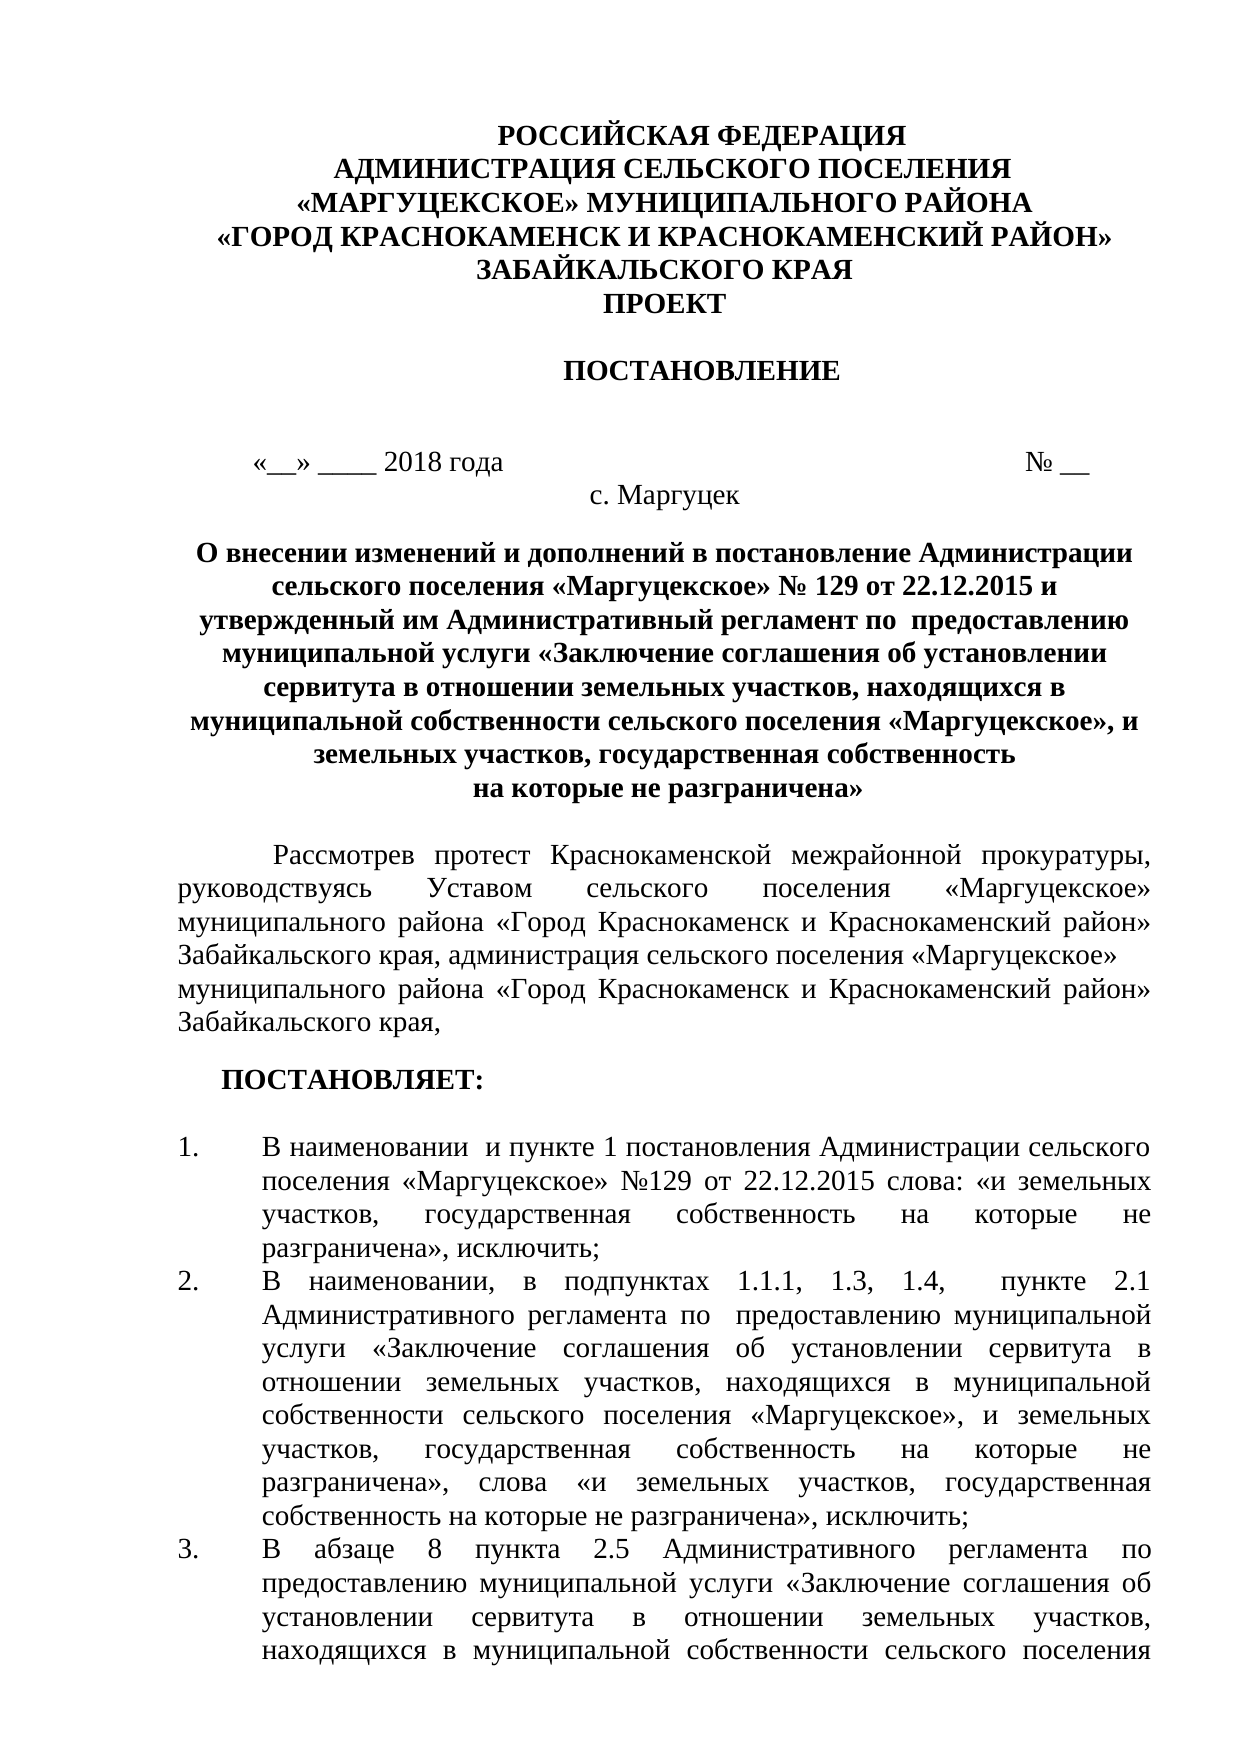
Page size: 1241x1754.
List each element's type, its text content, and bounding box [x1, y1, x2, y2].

text ПОСТАНОВЛЯЕТ: [177, 1062, 1152, 1096]
text ЗАБАЙКАЛЬСКОГО КРАЯ [177, 252, 1152, 286]
text «__» ____ 2018 года № __ [177, 444, 1152, 477]
text АДМИНИСТРАЦИЯ СЕЛЬСКОГО ПОСЕЛЕНИЯ [118, 152, 1152, 185]
text муниципального района «Город Краснокаменск и Краснокаменский район» Забайкальского края, [177, 971, 1152, 1038]
text ПОСТАНОВЛЕНИЕ [177, 353, 1152, 386]
text на которые не разграничена» [177, 770, 1152, 803]
text Рассмотрев протест Краснокаменской межрайонной прокуратуры, руководствуясь Уставом сельского поселения «Маргуцекское» муниципального района «Город Краснокаменск и Краснокаменский район» Забайкальского края, администрация сельского поселения «Маргуцекское» [177, 837, 1152, 971]
text «МАРГУЦЕКСКОЕ» МУНИЦИПАЛЬНОГО РАЙОНА [177, 185, 1152, 219]
text ПРОЕКТ [177, 286, 1152, 319]
list В наименовании, в подпунктах 1.1.1, 1.3, 1.4, пункте 2.1 Административного регламента по предоставлению муниципальной услуги «Заключение соглашения об установлении сервитута в отношении земельных участков, находящихся в муниципальной собственности сельского поселения «Маргуцекское», и земельных участков, государственная собственность на которые не разграничена», слова «и земельных участков, государственная собственность на которые не разграничена», исключить; [177, 1263, 1152, 1532]
text «ГОРОД КРАСНОКАМЕНСК И КРАСНОКАМЕНСКИЙ РАЙОН» [177, 219, 1152, 252]
text с. Маргуцек [177, 477, 1152, 511]
list В наименовании и пункте 1 постановления Администрации сельского поселения «Маргуцекское» №129 от 22.12.2015 слова: «и земельных участков, государственная собственность на которые не разграничена», исключить; [177, 1129, 1152, 1263]
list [177, 1532, 1152, 1666]
text РОССИЙСКАЯ ФЕДЕРАЦИЯ [177, 118, 1152, 152]
text О внесении изменений и дополнений в постановление Администрации сельского поселения «Маргуцекское» № 129 от 22.12.2015 и утвержденный им Административный регламент по предоставлению муниципальной услуги «Заключение соглашения об установлении сервитута в отношении земельных участков, находящихся в муниципальной собственности сельского поселения «Маргуцекское», и земельных участков, государственная собственность [177, 535, 1152, 770]
